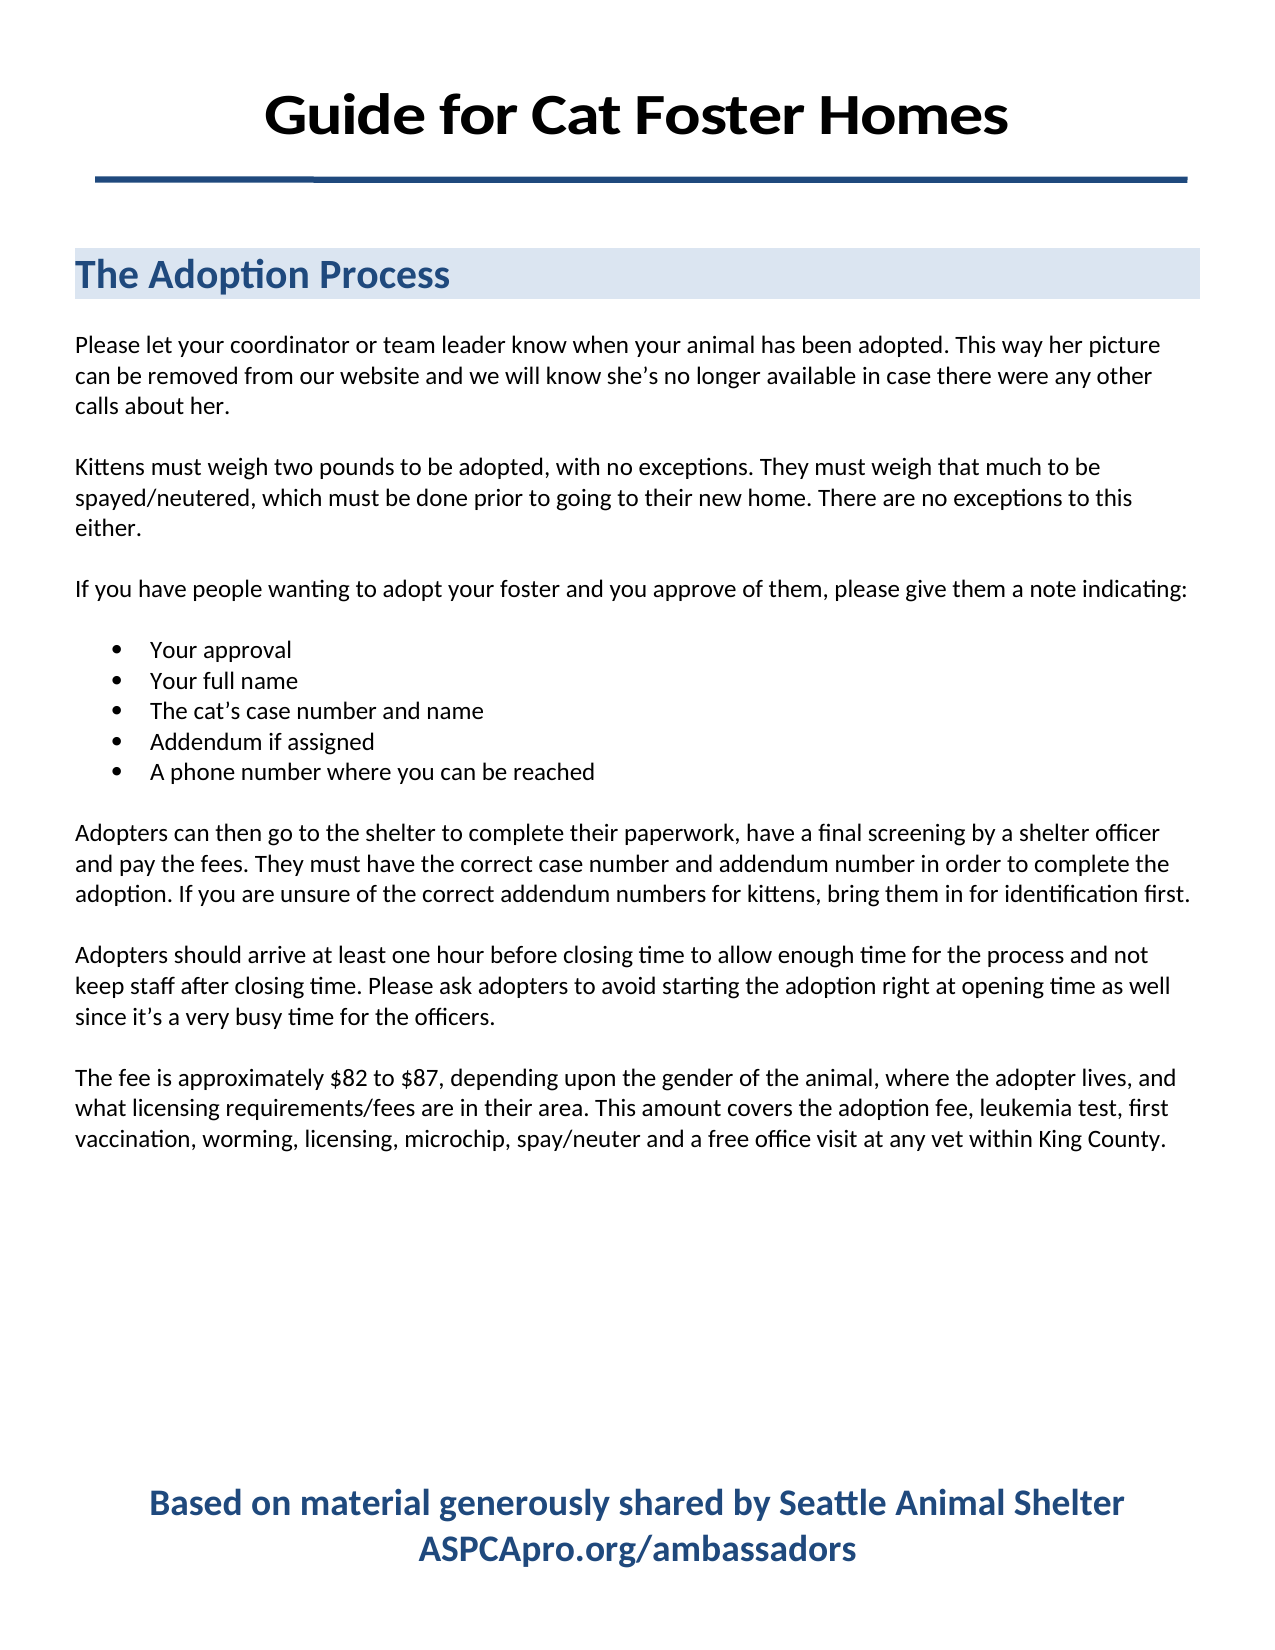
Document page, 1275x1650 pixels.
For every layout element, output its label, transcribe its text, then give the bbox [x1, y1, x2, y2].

text Kittens must weigh two pounds to be adopted, with no exceptions. They must weigh that much to be spayed/neutered, which must be done prior to going to their new home. There are no exceptions to this either. [75, 451, 1200, 543]
list Your approval [112, 634, 1200, 665]
text Adopters can then go to the shelter to complete their paperwork, have a final screening by a shelter officer and pay the fees. They must have the correct case number and addendum number in order to complete the adoption. If you are unsure of the correct addendum numbers for kittens, bring them in for identification first. [75, 818, 1200, 909]
list Your full name [112, 665, 1200, 696]
text If you have people wanting to adopt your foster and you approve of them, please give them a note indicating: [75, 573, 1200, 604]
text Adopters should arrive at least one hour before closing time to allow enough time for the process and not keep staff after closing time. Please ask adopters to avoid starting the adoption right at opening time as well since it’s a very busy time for the officers. [75, 940, 1200, 1031]
text The fee is approximately $82 to $87, depending upon the gender of the animal, where the adopter lives, and what licensing requirements/fees are in their area. This amount covers the adoption fee, leukemia test, first vaccination, worming, licensing, microchip, spay/neuter and a free office visit at any vet within King County. [75, 1062, 1200, 1153]
text The Adoption Process [75, 248, 1200, 299]
text Please let your coordinator or team leader know when your animal has been adopted. This way her picture can be removed from our website and we will know she’s no longer available in case there were any other calls about her. [75, 329, 1200, 421]
list Addendum if assigned [112, 726, 1200, 757]
list The cat’s case number and name [112, 696, 1200, 726]
list A phone number where you can be reached [112, 757, 1200, 787]
